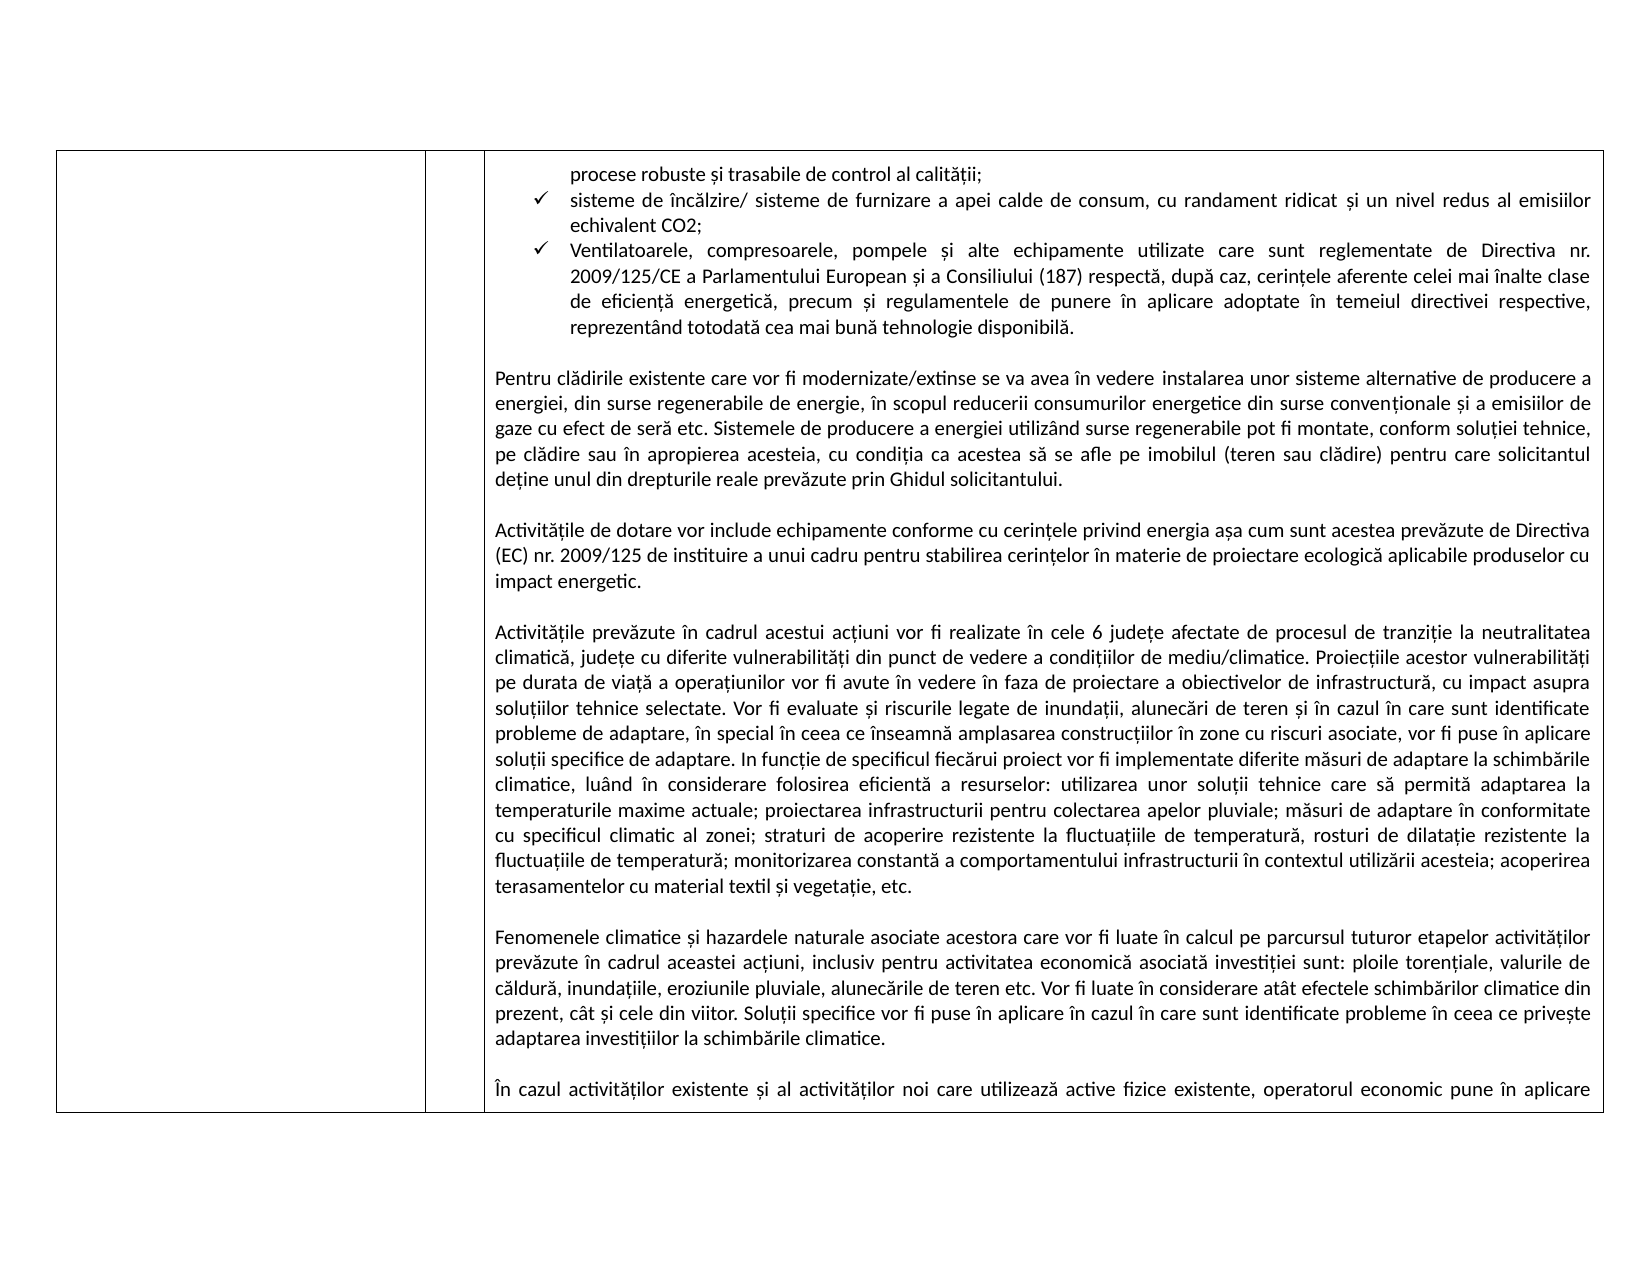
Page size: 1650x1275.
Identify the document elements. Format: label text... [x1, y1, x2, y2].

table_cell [57, 151, 425, 1112]
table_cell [485, 151, 1603, 1112]
table_cell x [426, 151, 484, 1112]
